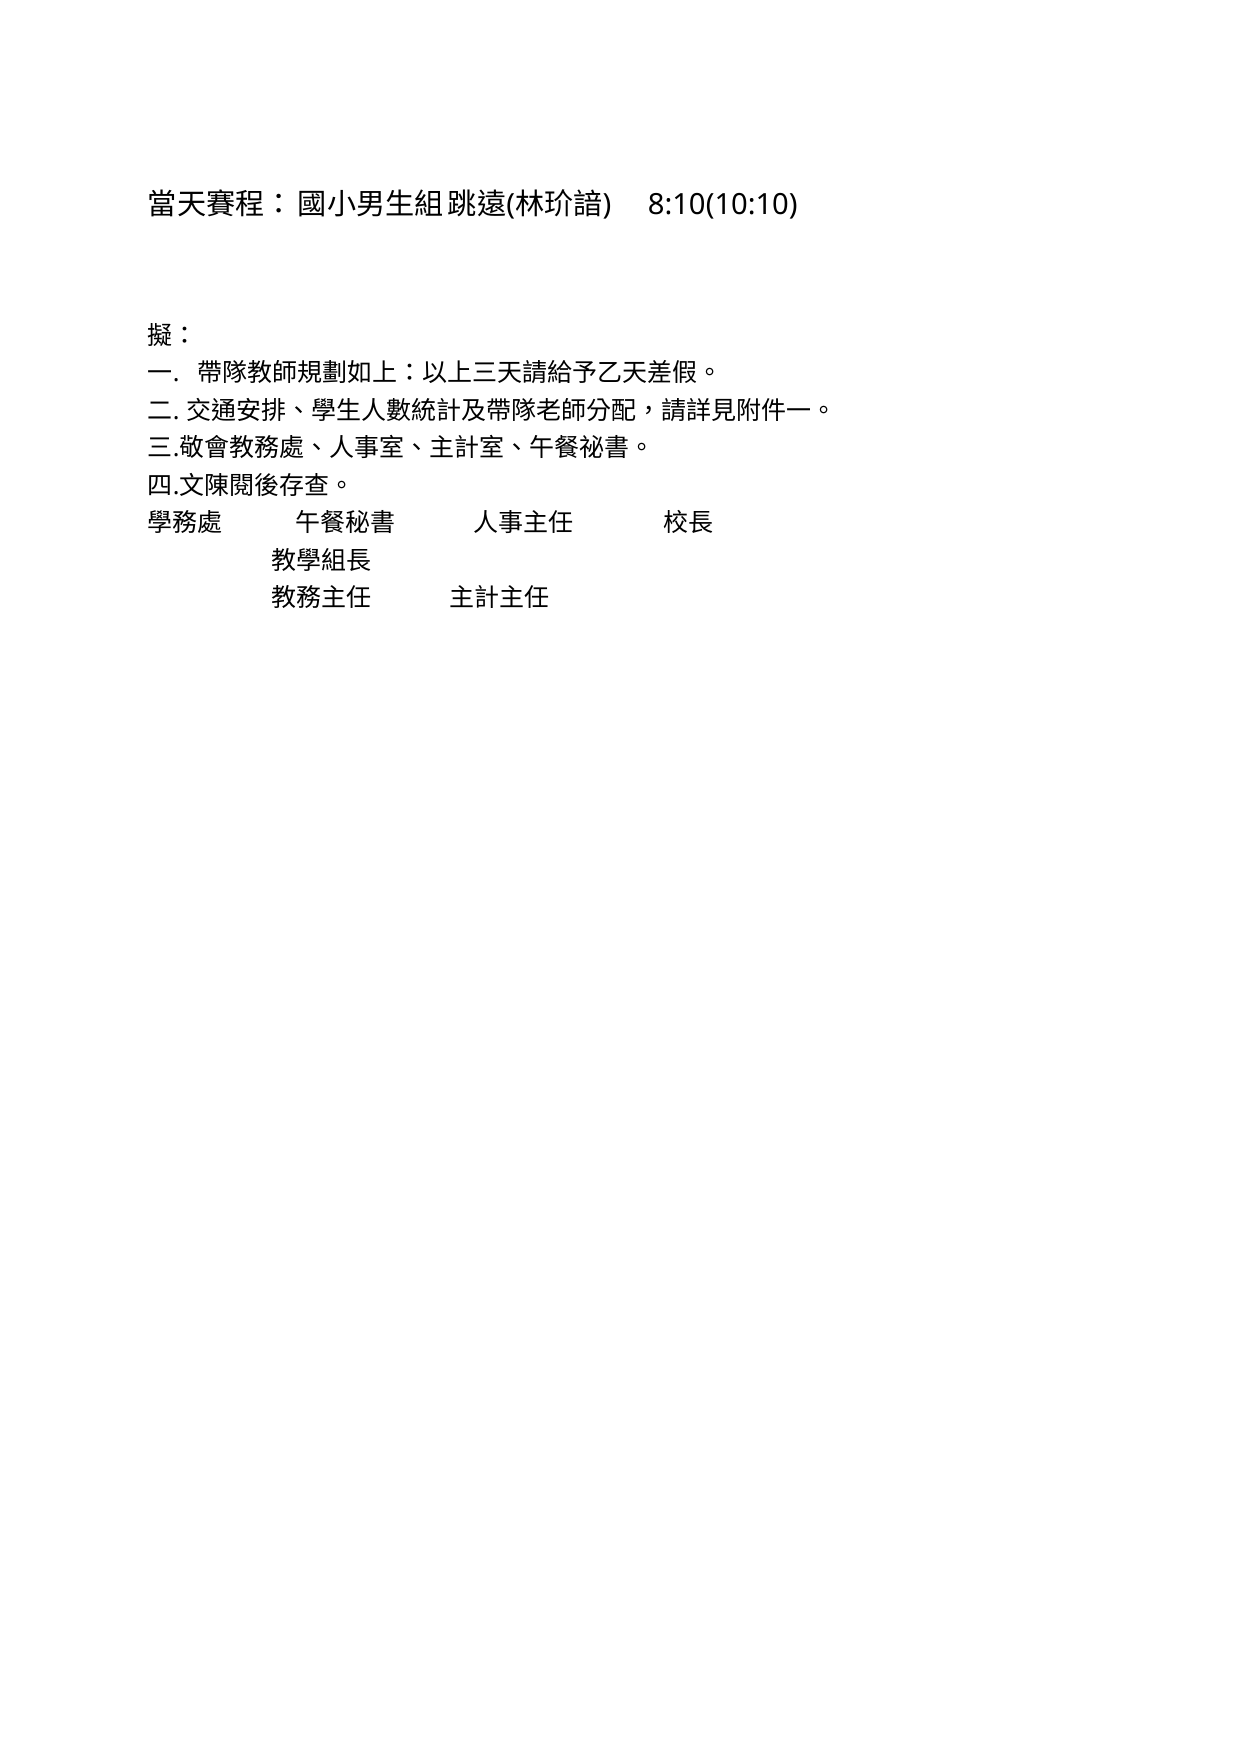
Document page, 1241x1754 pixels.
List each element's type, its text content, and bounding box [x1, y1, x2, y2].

text 教務主任 主計主任 [148, 577, 1078, 614]
text 四.文陳閱後存查。 [148, 464, 1078, 502]
text 教學組長 [148, 539, 1078, 577]
text 擬： [148, 314, 1078, 352]
text 學務處 午餐秘書 人事主任 校長 [148, 502, 1078, 539]
text 當天賽程： 國小男生組 跳遠(林玠諳) 8:10(10:10) [148, 164, 1078, 239]
text 二. 交通安排、學生人數統計及帶隊老師分配，請詳見附件一。 [148, 389, 1078, 427]
text 三.敬會教務處、人事室、主計室、午餐祕書。 [148, 427, 1078, 464]
text 一. 帶隊教師規劃如上：以上三天請給予乙天差假。 [148, 352, 1078, 389]
